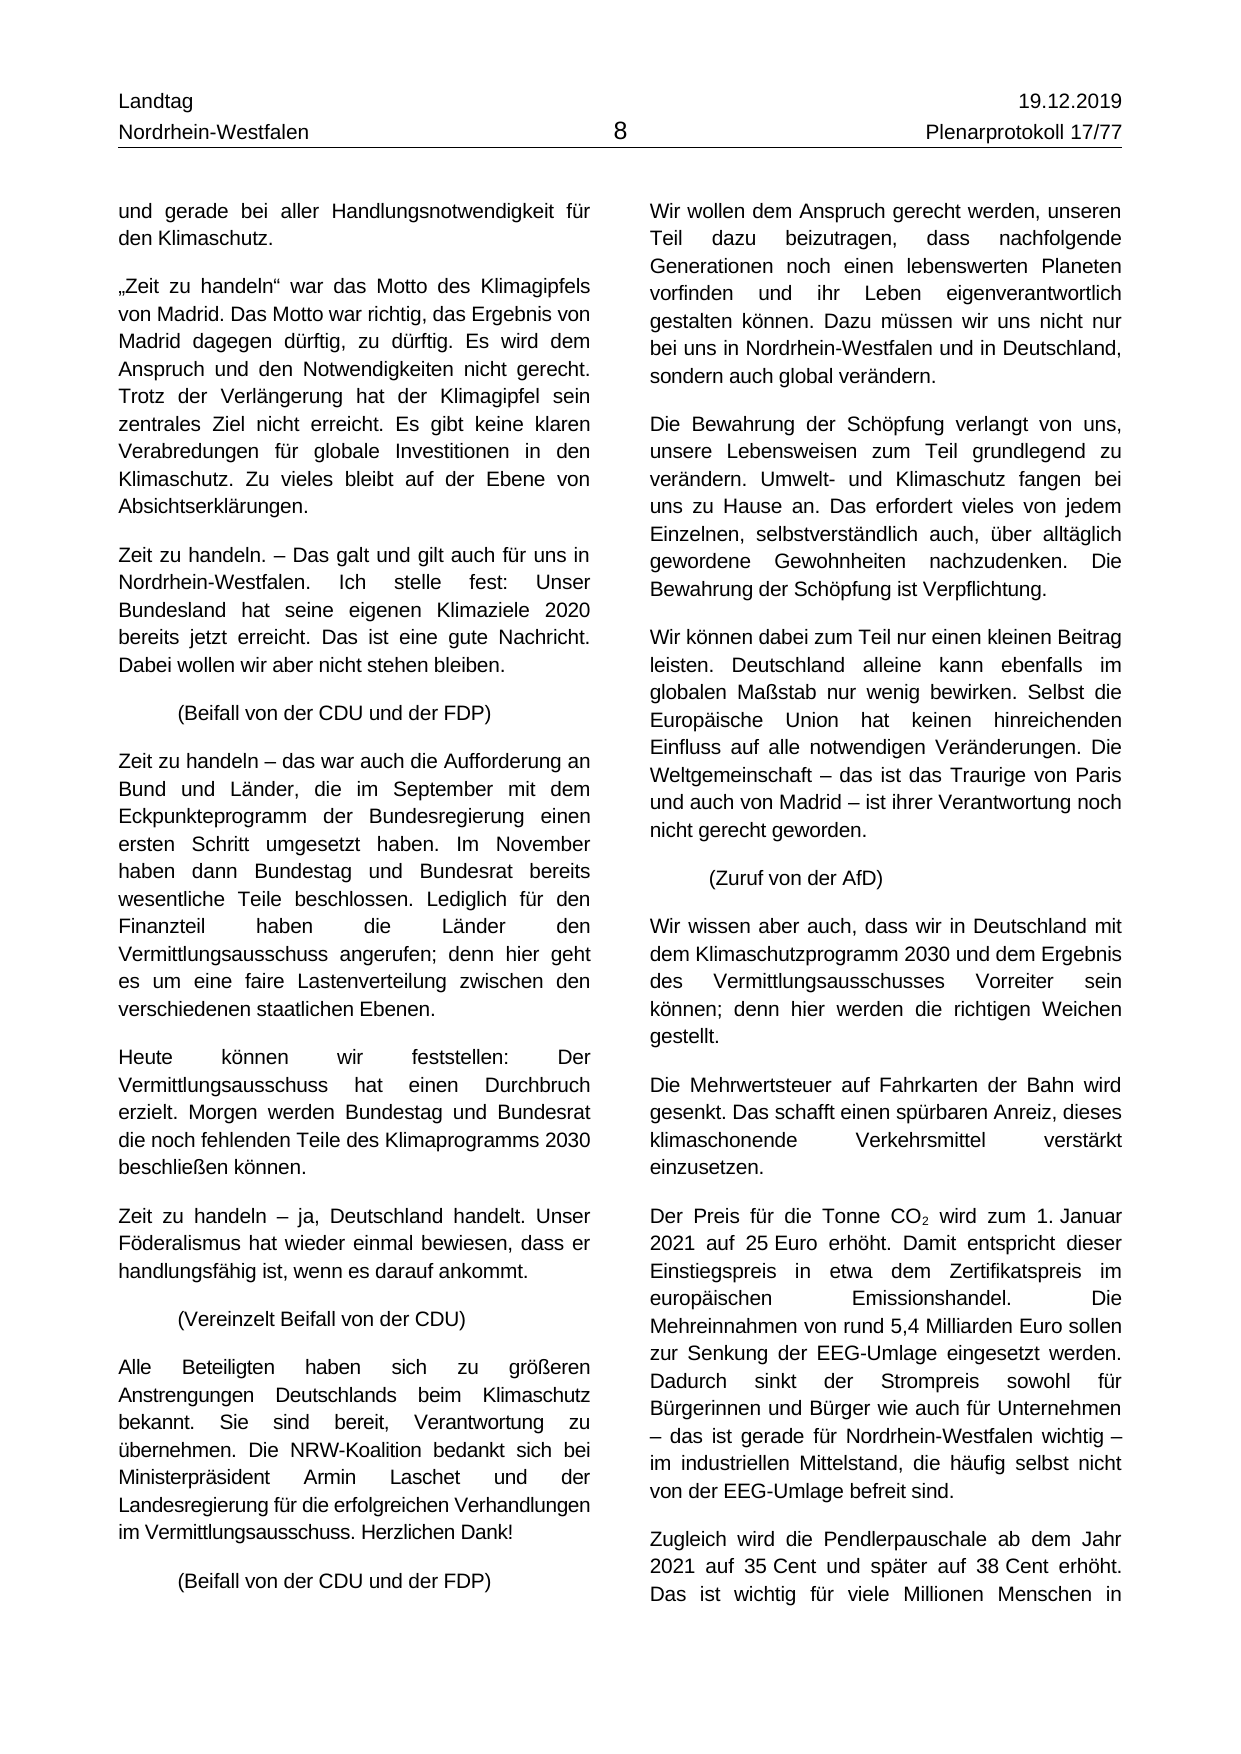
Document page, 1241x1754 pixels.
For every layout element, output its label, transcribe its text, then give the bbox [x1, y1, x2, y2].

text Wir wissen aber auch, dass wir in Deutschland mit dem Klimaschutzprogramm 2030 und dem Ergebnis des Vermittlungsausschusses Vorreiter sein können; denn hier werden die richtigen Weichen gestellt. [649, 914, 1122, 1048]
text Alle Beteiligten haben sich zu größeren Anstrengungen Deutschlands beim Klimaschutz bekannt. Sie sind bereit, Verantwortung zu übernehmen. Die NRW-Koalition bedankt sich bei Ministerpräsident Armin Laschet und der Landesregierung für die erfolgreichen Verhandlungen im Vermittlungsausschuss. Herzlichen Dank! [118, 1355, 591, 1544]
text Zeit zu handeln – das war auch die Aufforderung an Bund und Länder, die im September mit dem Eckpunkteprogramm der Bundesregierung einen ersten Schritt umgesetzt haben. Im November haben dann Bundestag und Bundesrat bereits wesentliche Teile beschlossen. Lediglich für den Finanzteil haben die Länder den Vermittlungsausschuss angerufen; denn hier geht es um eine faire Lastenverteilung zwischen den verschiedenen staatlichen Ebenen. [118, 749, 591, 1021]
text Die Bewahrung der Schöpfung verlangt von uns, unsere Lebensweisen zum Teil grundlegend zu verändern. Umwelt- und Klimaschutz fangen bei uns zu Hause an. Das erfordert vieles von jedem Einzelnen, selbstverständlich auch, über alltäglich gewordene Gewohnheiten nachzudenken. Die Bewahrung der Schöpfung ist Verpflichtung. [649, 412, 1122, 601]
text Wir wollen dem Anspruch gerecht werden, unseren Teil dazu beizutragen, dass nachfolgende Generationen noch einen lebenswerten Planeten vorfinden und ihr Leben eigenverantwortlich gestalten können. Dazu müssen wir uns nicht nur bei uns in Nordrhein-Westfalen und in Deutschland, sondern auch global verändern. [649, 198, 1122, 387]
text (Beifall von der CDU und der FDP) [177, 701, 591, 725]
text Die Mehrwertsteuer auf Fahrkarten der Bahn wird gesenkt. Das schafft einen spürbaren Anreiz, dieses klimaschonende Verkehrsmittel verstärkt einzusetzen. [649, 1073, 1122, 1179]
text Der Preis für die Tonne CO2 wird zum 1. Januar 2021 auf 25 Euro erhöht. Damit entspricht dieser Einstiegspreis in etwa dem Zertifikatspreis im europäischen Emissionshandel. Die Mehreinnahmen von rund 5,4 Milliarden Euro sollen zur Senkung der EEG-Umlage eingesetzt werden. Dadurch sinkt der Strompreis sowohl für Bürgerinnen und Bürger wie auch für Unternehmen – das ist gerade für Nordrhein-Westfalen wichtig – im industriellen Mittelstand, die häufig selbst nicht von der EEG-Umlage befreit sind. [649, 1203, 1122, 1502]
text Zeit zu handeln – ja, Deutschland handelt. Unser Föderalismus hat wieder einmal bewiesen, dass er handlungsfähig ist, wenn es darauf ankommt. [118, 1203, 591, 1282]
text (Beifall von der CDU und der FDP) [177, 1568, 591, 1592]
text (Zuruf von der AfD) [709, 866, 1122, 890]
text Zeit zu handeln. – Das galt und gilt auch für uns in Nordrhein-Westfalen. Ich stelle fest: Unser Bundesland hat seine eigenen Klimaziele 2020 bereits jetzt erreicht. Das ist eine gute Nachricht. Dabei wollen wir aber nicht stehen bleiben. [118, 543, 591, 677]
text Heute können wir feststellen: Der Vermittlungsausschuss hat einen Durchbruch erzielt. Morgen werden Bundestag und Bundesrat die noch fehlenden Teile des Klimaprogramms 2030 beschließen können. [118, 1045, 591, 1179]
text „Zeit zu handeln“ war das Motto des Klimagipfels von Madrid. Das Motto war richtig, das Ergebnis von Madrid dagegen dürftig, zu dürftig. Es wird dem Anspruch und den Notwendigkeiten nicht gerecht. Trotz der Verlängerung hat der Klimagipfel sein zentrales Ziel nicht erreicht. Es gibt keine klaren Verabredungen für globale Investitionen in den Klimaschutz. Zu vieles bleibt auf der Ebene von Absichtserklärungen. [118, 274, 591, 518]
text Wir können dabei zum Teil nur einen kleinen Beitrag leisten. Deutschland alleine kann ebenfalls im globalen Maßstab nur wenig bewirken. Selbst die Europäische Union hat keinen hinreichenden Einfluss auf alle notwendigen Veränderungen. Die Weltgemeinschaft – das ist das Traurige von Paris und auch von Madrid – ist ihrer Verantwortung noch nicht gerecht geworden. [649, 625, 1122, 842]
text (Vereinzelt Beifall von der CDU) [177, 1307, 591, 1331]
